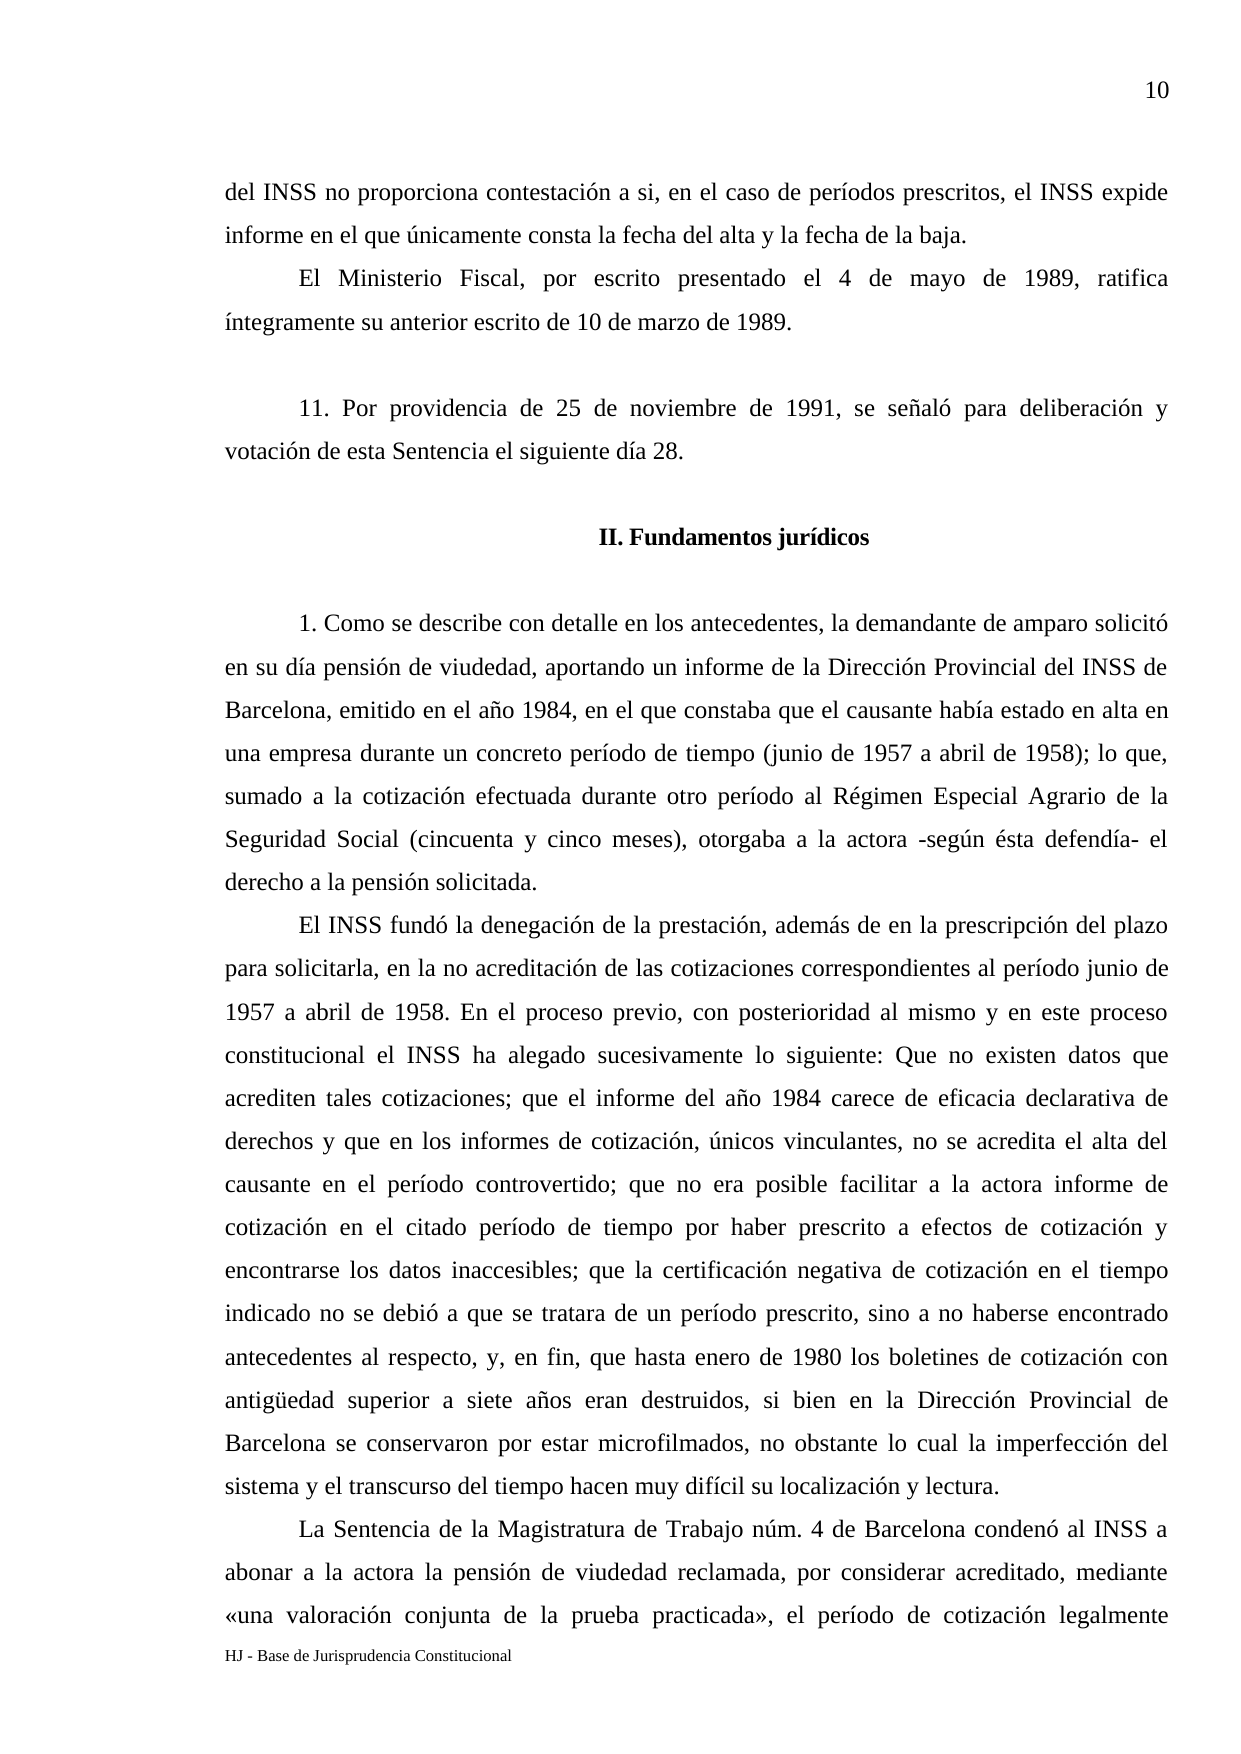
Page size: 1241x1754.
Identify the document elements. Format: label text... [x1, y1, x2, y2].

text 11. Por providencia de 25 de noviembre de 1991, se señaló para deliberación y votación de esta Sentencia el siguiente día 28. [224, 393, 1169, 465]
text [224, 1514, 1169, 1629]
text El INSS fundó la denegación de la prestación, además de en la prescripción del plazo para solicitarla, en la no acreditación de las cotizaciones correspondientes al período junio de 1957 a abril de 1958. En el proceso previo, con posterioridad al mismo y en este proceso constitucional el INSS ha alegado sucesivamente lo siguiente: Que no existen datos que acrediten tales cotizaciones; que el informe del año 1984 carece de eficacia declarativa de derechos y que en los informes de cotización, únicos vinculantes, no se acredita el alta del causante en el período controvertido; que no era posible facilitar a la actora informe de cotización en el citado período de tiempo por haber prescrito a efectos de cotización y encontrarse los datos inaccesibles; que la certificación negativa de cotización en el tiempo indicado no se debió a que se tratara de un período prescrito, sino a no haberse encontrado antecedentes al respecto, y, en fin, que hasta enero de 1980 los boletines de cotización con antigüedad superior a siete años eran destruidos, si bien en la Dirección Provincial de Barcelona se conservaron por estar microfilmados, no obstante lo cual la imperfección del sistema y el transcurso del tiempo hacen muy difícil su localización y lectura. [224, 910, 1169, 1500]
text El Ministerio Fiscal, por escrito presentado el 4 de mayo de 1989, ratifica íntegramente su anterior escrito de 10 de marzo de 1989. [224, 263, 1169, 335]
text 1. Como se describe con detalle en los antecedentes, la demandante de amparo solicitó en su día pensión de viudedad, aportando un informe de la Dirección Provincial del INSS de Barcelona, emitido en el año 1984, en el que constaba que el causante había estado en alta en una empresa durante un concreto período de tiempo (junio de 1957 a abril de 1958); lo que, sumado a la cotización efectuada durante otro período al Régimen Especial Agrario de la Seguridad Social (cincuenta y cinco meses), otorgaba a la actora -según ésta defendía- el derecho a la pensión solicitada. [224, 608, 1169, 896]
subtitle II. Fundamentos jurídicos [224, 522, 1169, 551]
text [224, 177, 1169, 249]
